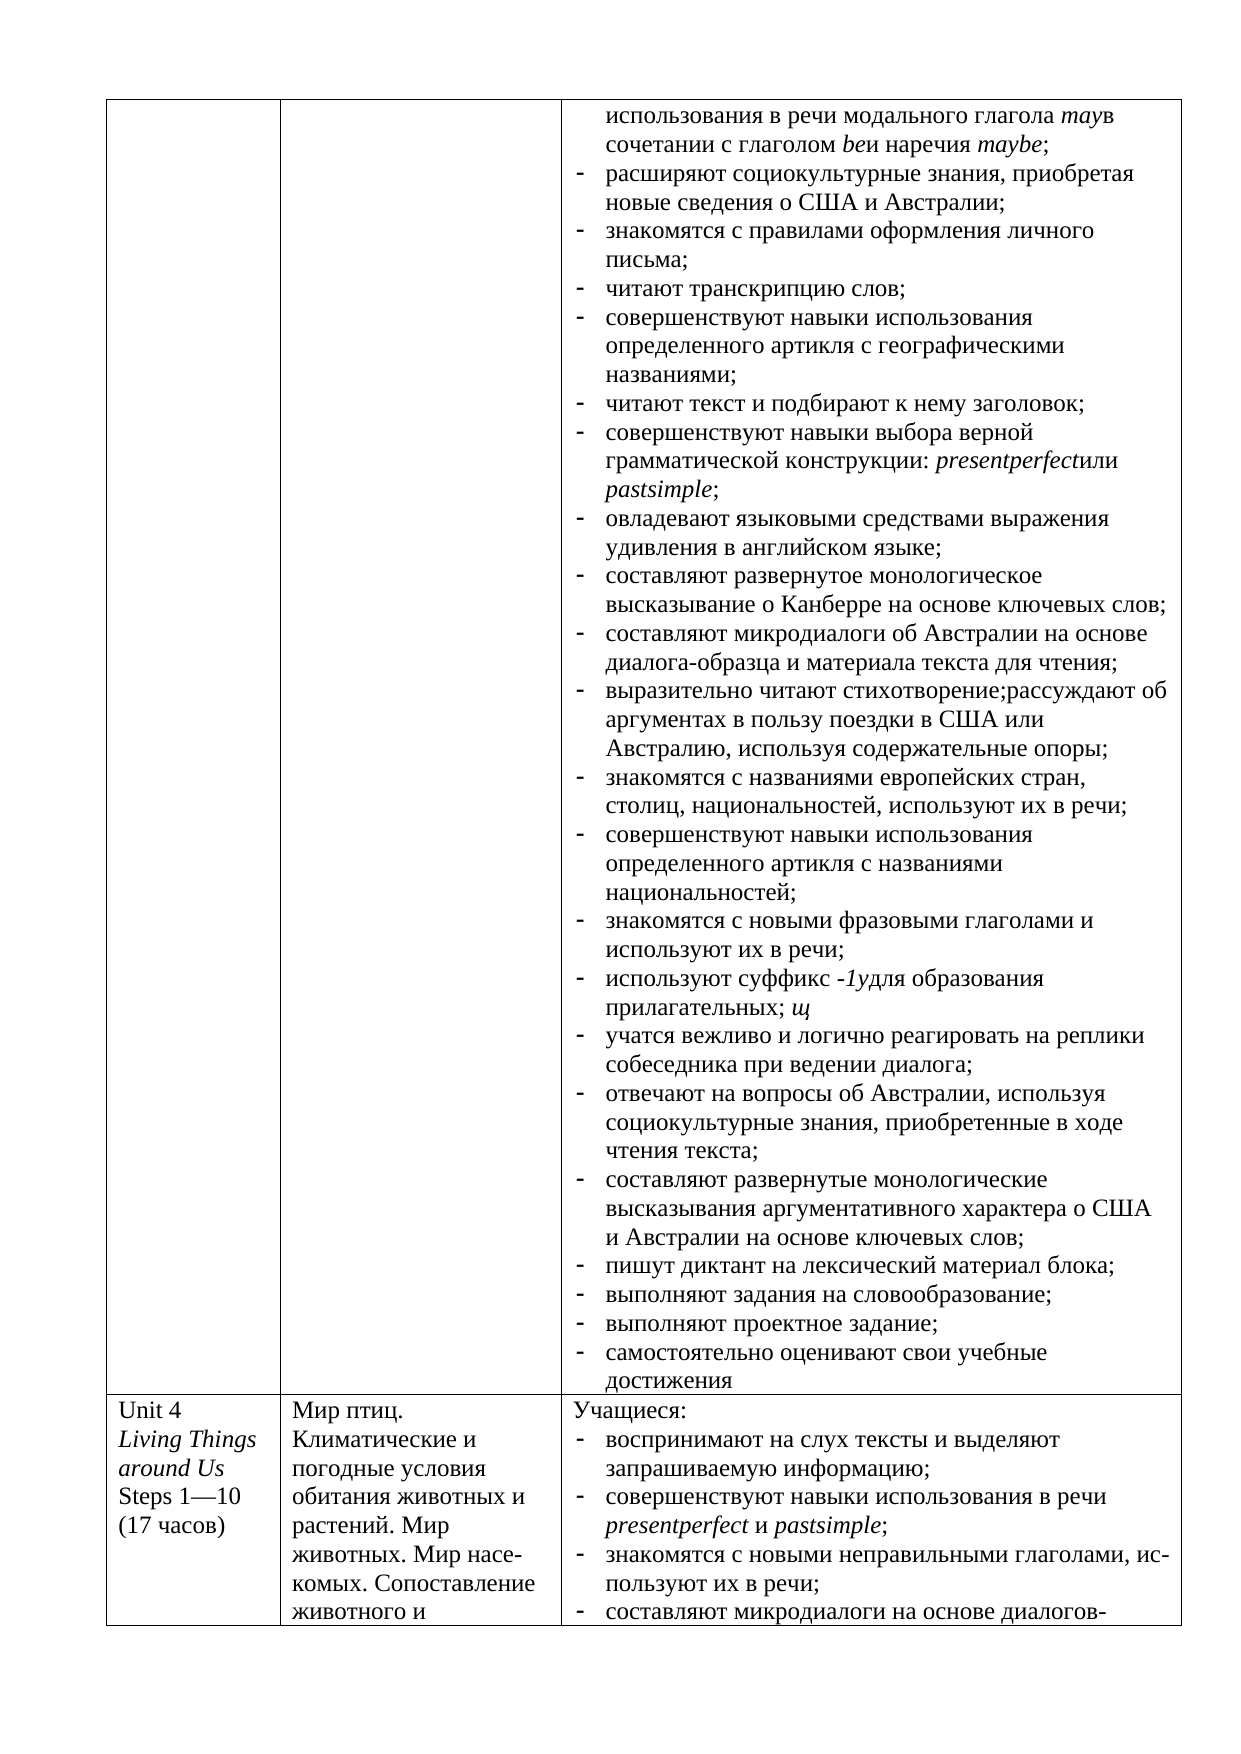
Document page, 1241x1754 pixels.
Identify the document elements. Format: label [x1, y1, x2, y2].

table_cell [281, 1395, 561, 1625]
table_cell [107, 1395, 280, 1625]
table_cell [107, 100, 280, 1394]
table_cell [562, 100, 1181, 1394]
table_cell [281, 100, 561, 1394]
table_cell [562, 1395, 1181, 1625]
